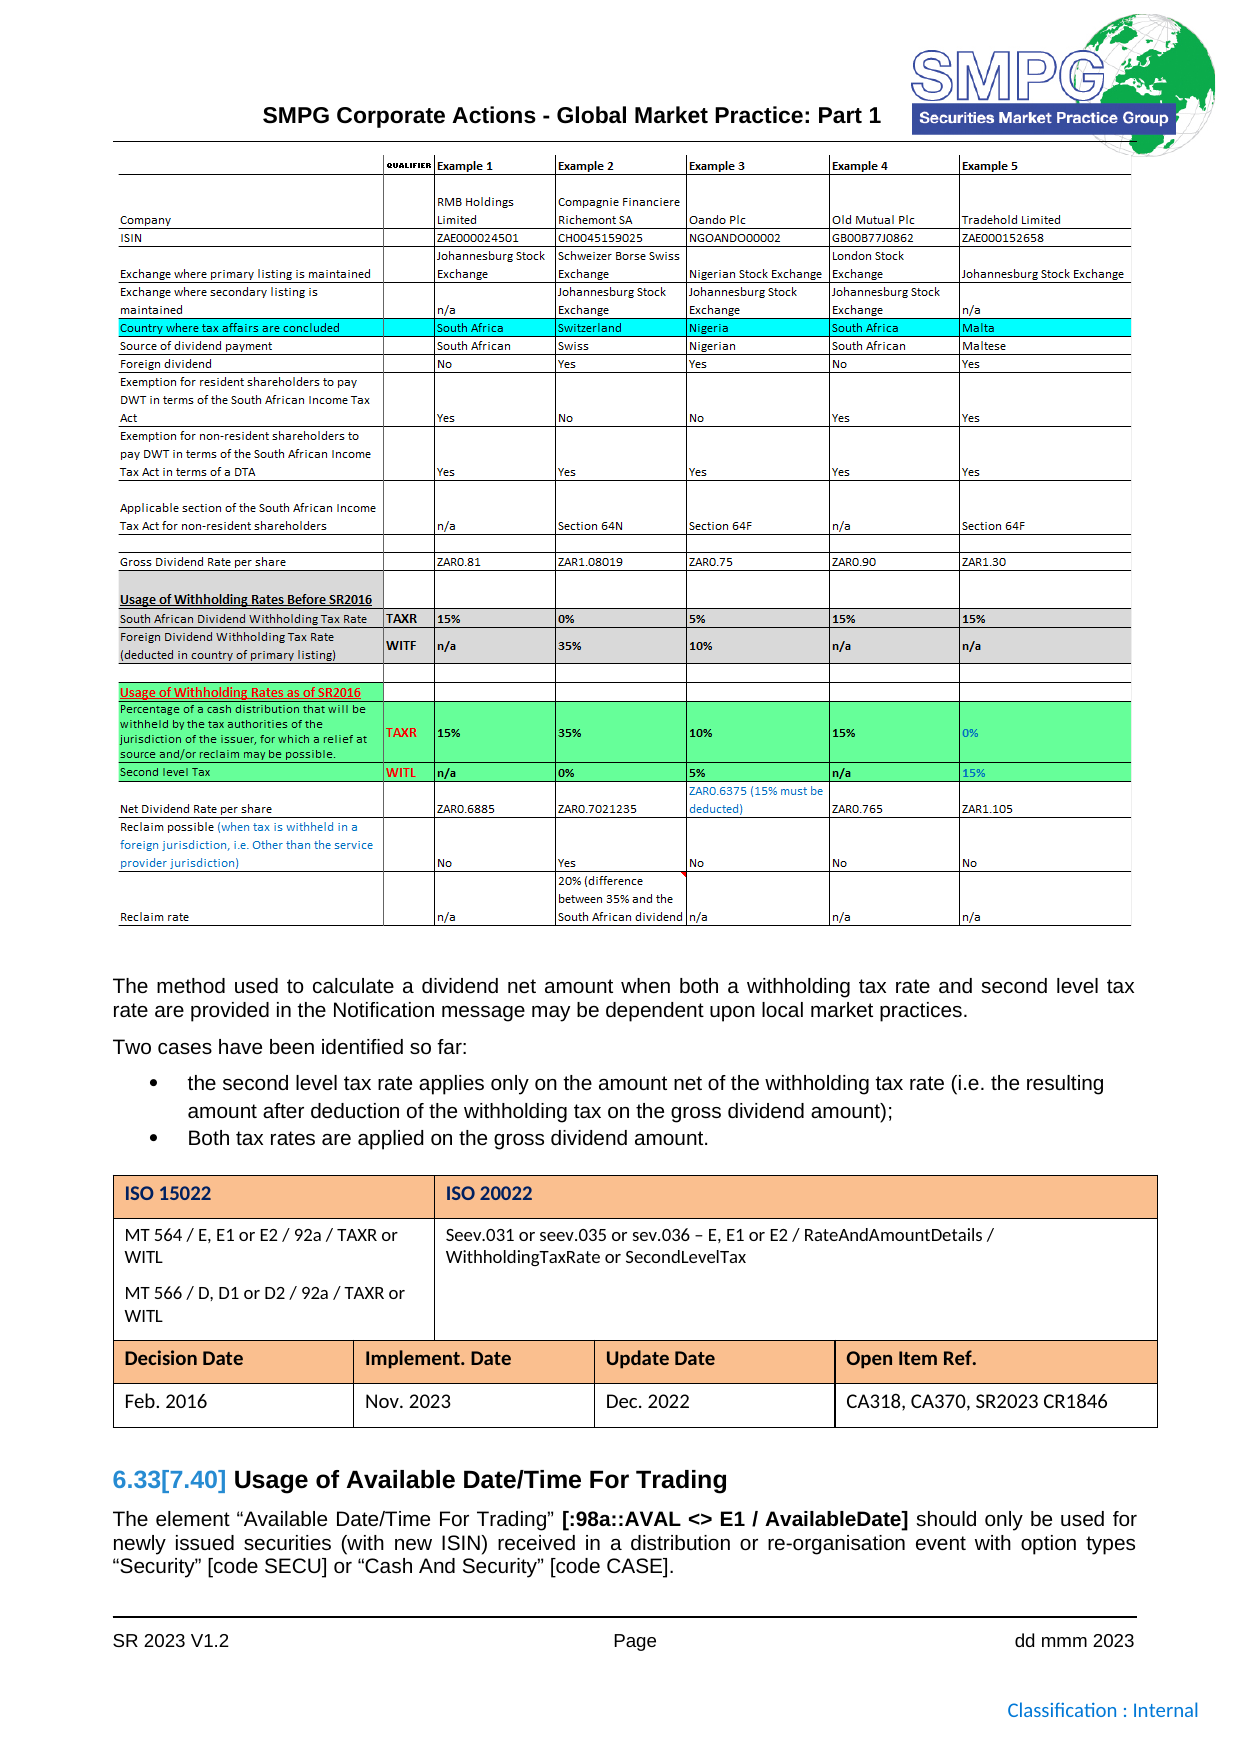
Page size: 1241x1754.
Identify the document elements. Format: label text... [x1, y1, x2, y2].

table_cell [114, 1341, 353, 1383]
text The method used to calculate a dividend net amount when both a withholding tax rate and second level tax rate are provided in the Notification message may be dependent upon local market practices. [112, 974, 1137, 1022]
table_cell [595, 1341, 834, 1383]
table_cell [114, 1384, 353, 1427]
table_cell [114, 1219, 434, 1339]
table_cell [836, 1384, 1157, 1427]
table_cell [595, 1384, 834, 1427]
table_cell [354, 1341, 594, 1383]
picture [118, 14, 1216, 926]
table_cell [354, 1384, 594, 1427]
list Both tax rates are applied on the gross dividend amount. [150, 1126, 1137, 1150]
list the second level tax rate applies only on the amount net of the withholding tax rate (i.e. the resulting amount after deduction of the withholding tax on the gross dividend amount); [150, 1071, 1137, 1122]
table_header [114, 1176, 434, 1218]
text Two cases have been identified so far: [112, 1034, 1137, 1058]
subtitle Usage of Available Date/Time For Trading [112, 1465, 1137, 1494]
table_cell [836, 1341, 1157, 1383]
text The element “Available Date/Time For Trading” [:98a::AVAL <> E1 / AvailableDate] should only be used for newly issued securities (with new ISIN) received in a distribution or re-organisation event with option types “Security” [code SECU] or “Cash And Security” [code CASE]. [112, 1506, 1137, 1578]
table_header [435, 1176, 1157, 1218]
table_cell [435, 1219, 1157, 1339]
